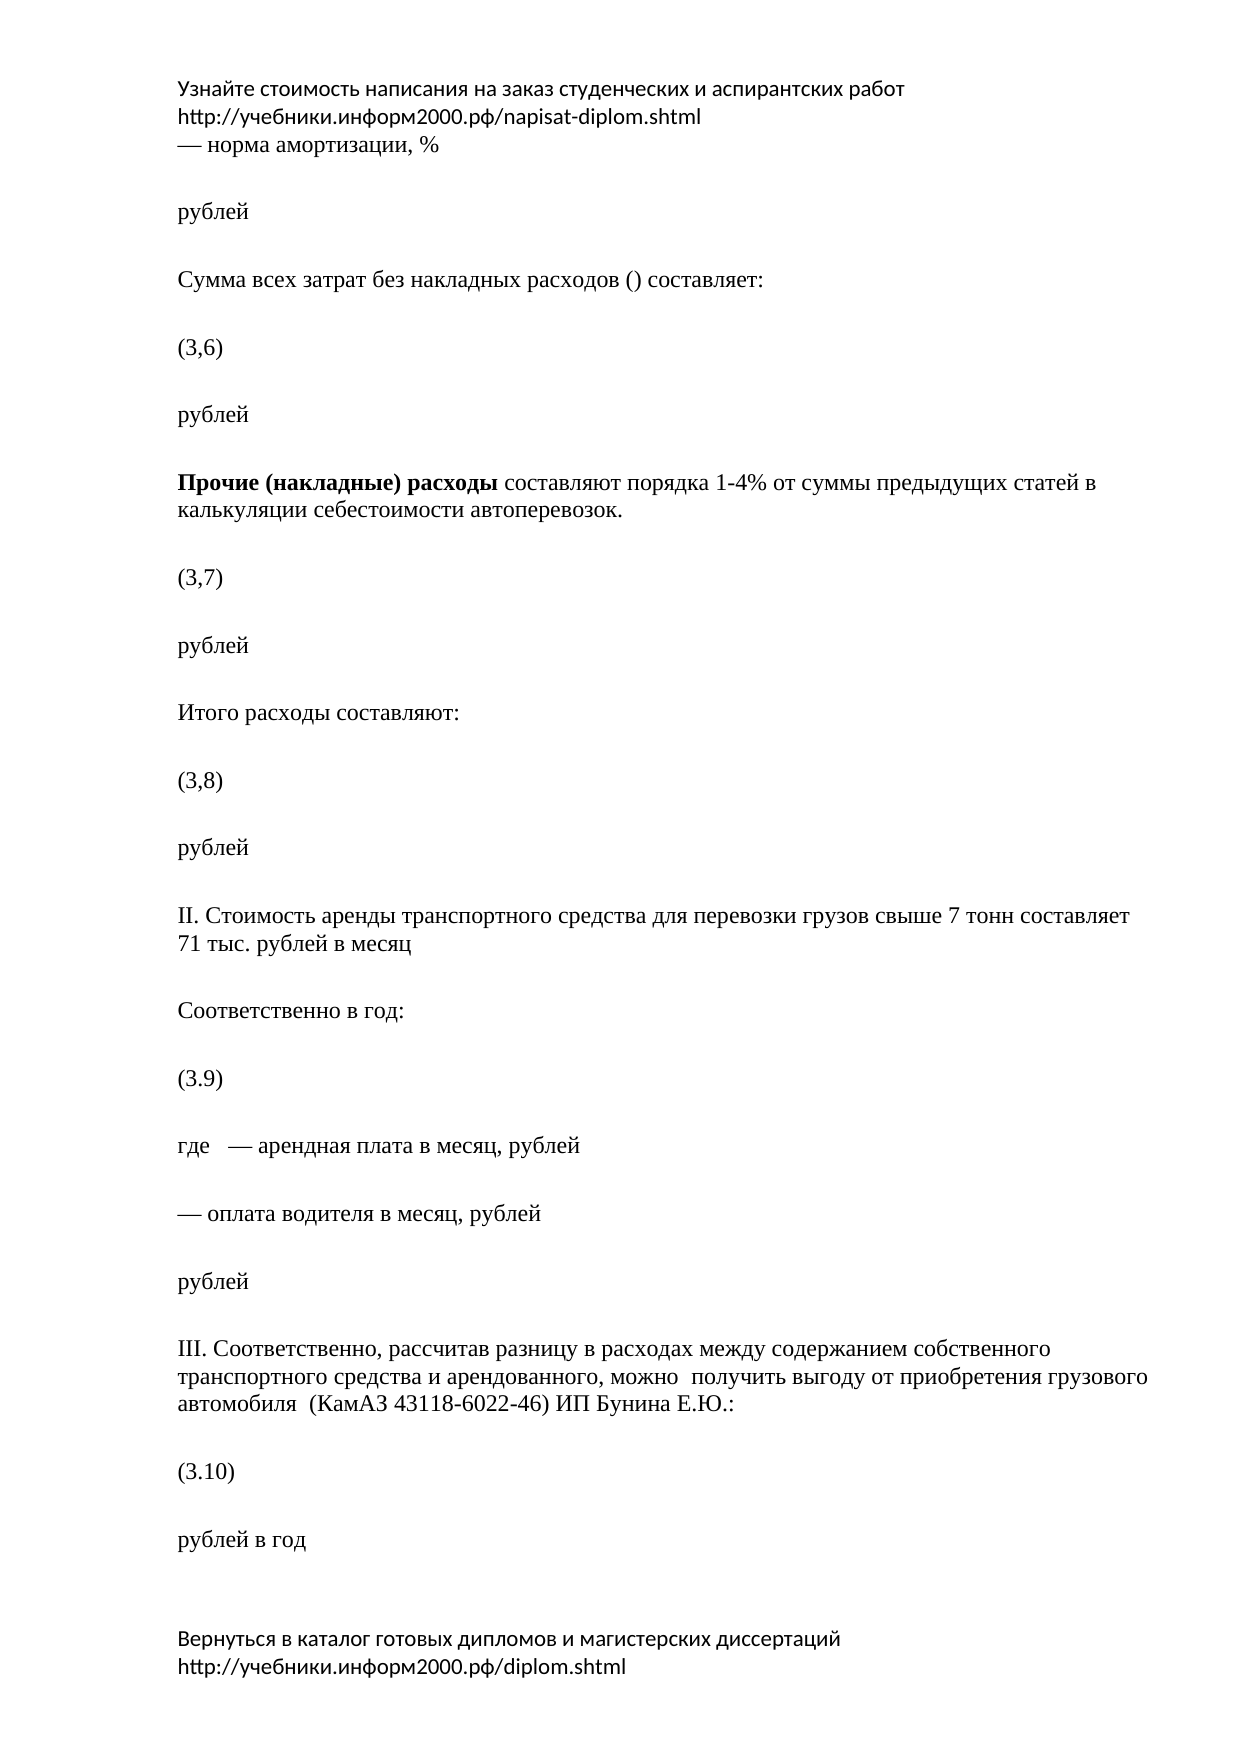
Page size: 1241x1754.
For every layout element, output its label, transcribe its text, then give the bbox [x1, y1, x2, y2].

text Соответственно в год: [177, 996, 1152, 1024]
text Итого расходы составляют: [177, 698, 1152, 726]
text рублей в год [177, 1525, 1152, 1552]
text — оплата водителя в месяц, рублей [177, 1199, 1152, 1227]
text Сумма всех затрат без накладных расходов () составляет: [177, 265, 1152, 293]
text III. Соответственно, рассчитав разницу в расходах между содержанием собственного транспортного средства и арендованного, можно получить выгоду от приобретения грузового автомобиля (КамАЗ 43118-6022-46) ИП Бунина Е.Ю.: [177, 1334, 1152, 1417]
text — норма амортизации, % [177, 130, 1152, 157]
text (3,6) [177, 333, 1152, 360]
text Прочие (накладные) расходы составляют порядка 1-4% от суммы предыдущих статей в калькуляции себестоимости автоперевозок. [177, 468, 1152, 523]
text II. Стоимость аренды транспортного средства для перевозки грузов свыше 7 тонн составляет 71 тыс. рублей в месяц [177, 901, 1152, 956]
text (3,7) [177, 563, 1152, 591]
text рублей [177, 833, 1152, 861]
text где — арендная плата в месяц, рублей [177, 1131, 1152, 1159]
text (3.9) [177, 1064, 1152, 1091]
text рублей [177, 631, 1152, 658]
text рублей [177, 400, 1152, 428]
text (3.10) [177, 1457, 1152, 1485]
text рублей [177, 1267, 1152, 1294]
text (3,8) [177, 766, 1152, 793]
text рублей [177, 197, 1152, 225]
